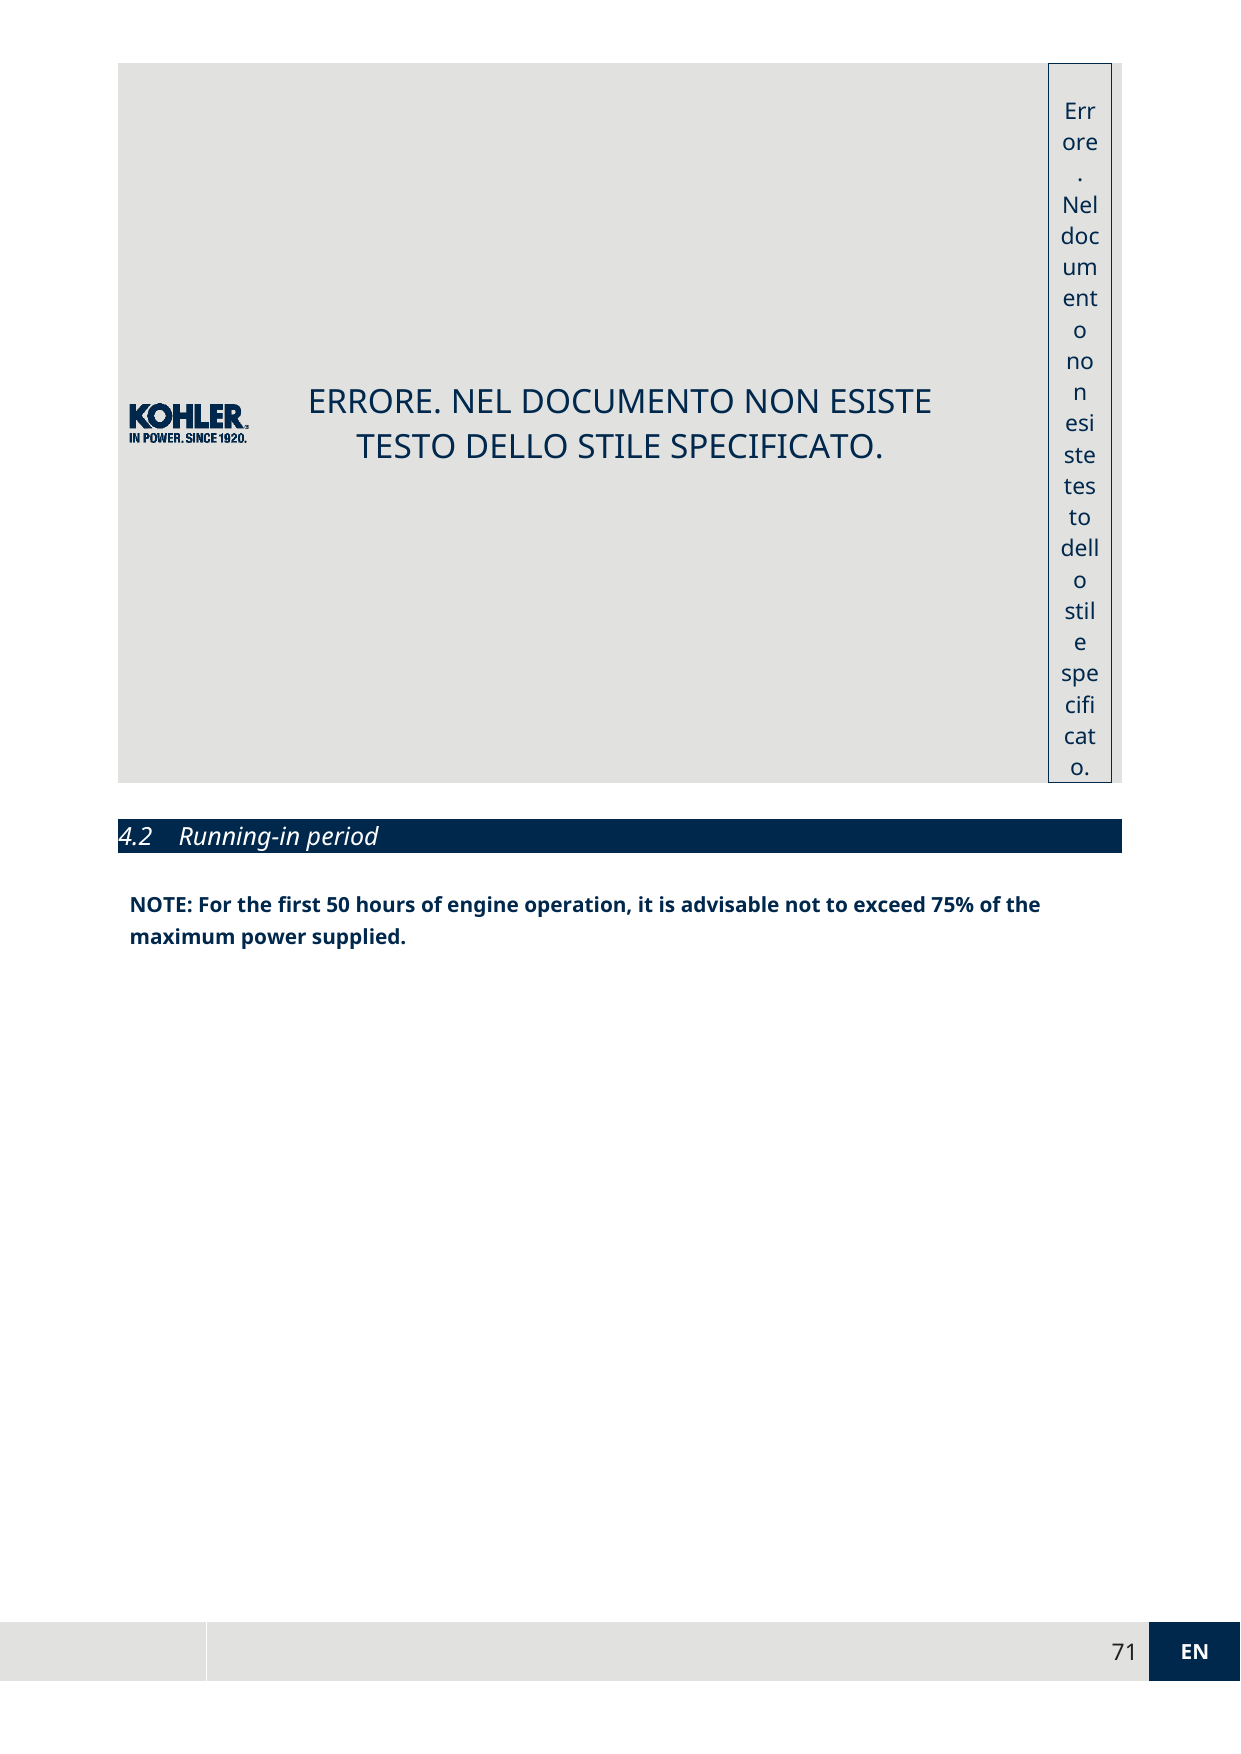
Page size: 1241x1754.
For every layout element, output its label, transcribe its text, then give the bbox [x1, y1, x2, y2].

picture [129, 403, 249, 443]
subtitle Running-in period [118, 819, 1122, 853]
table_header NOTE: For the first 50 hours of engine operation, it is advisable not to exceed 75% of the maximum power supplied. [118, 872, 1122, 966]
